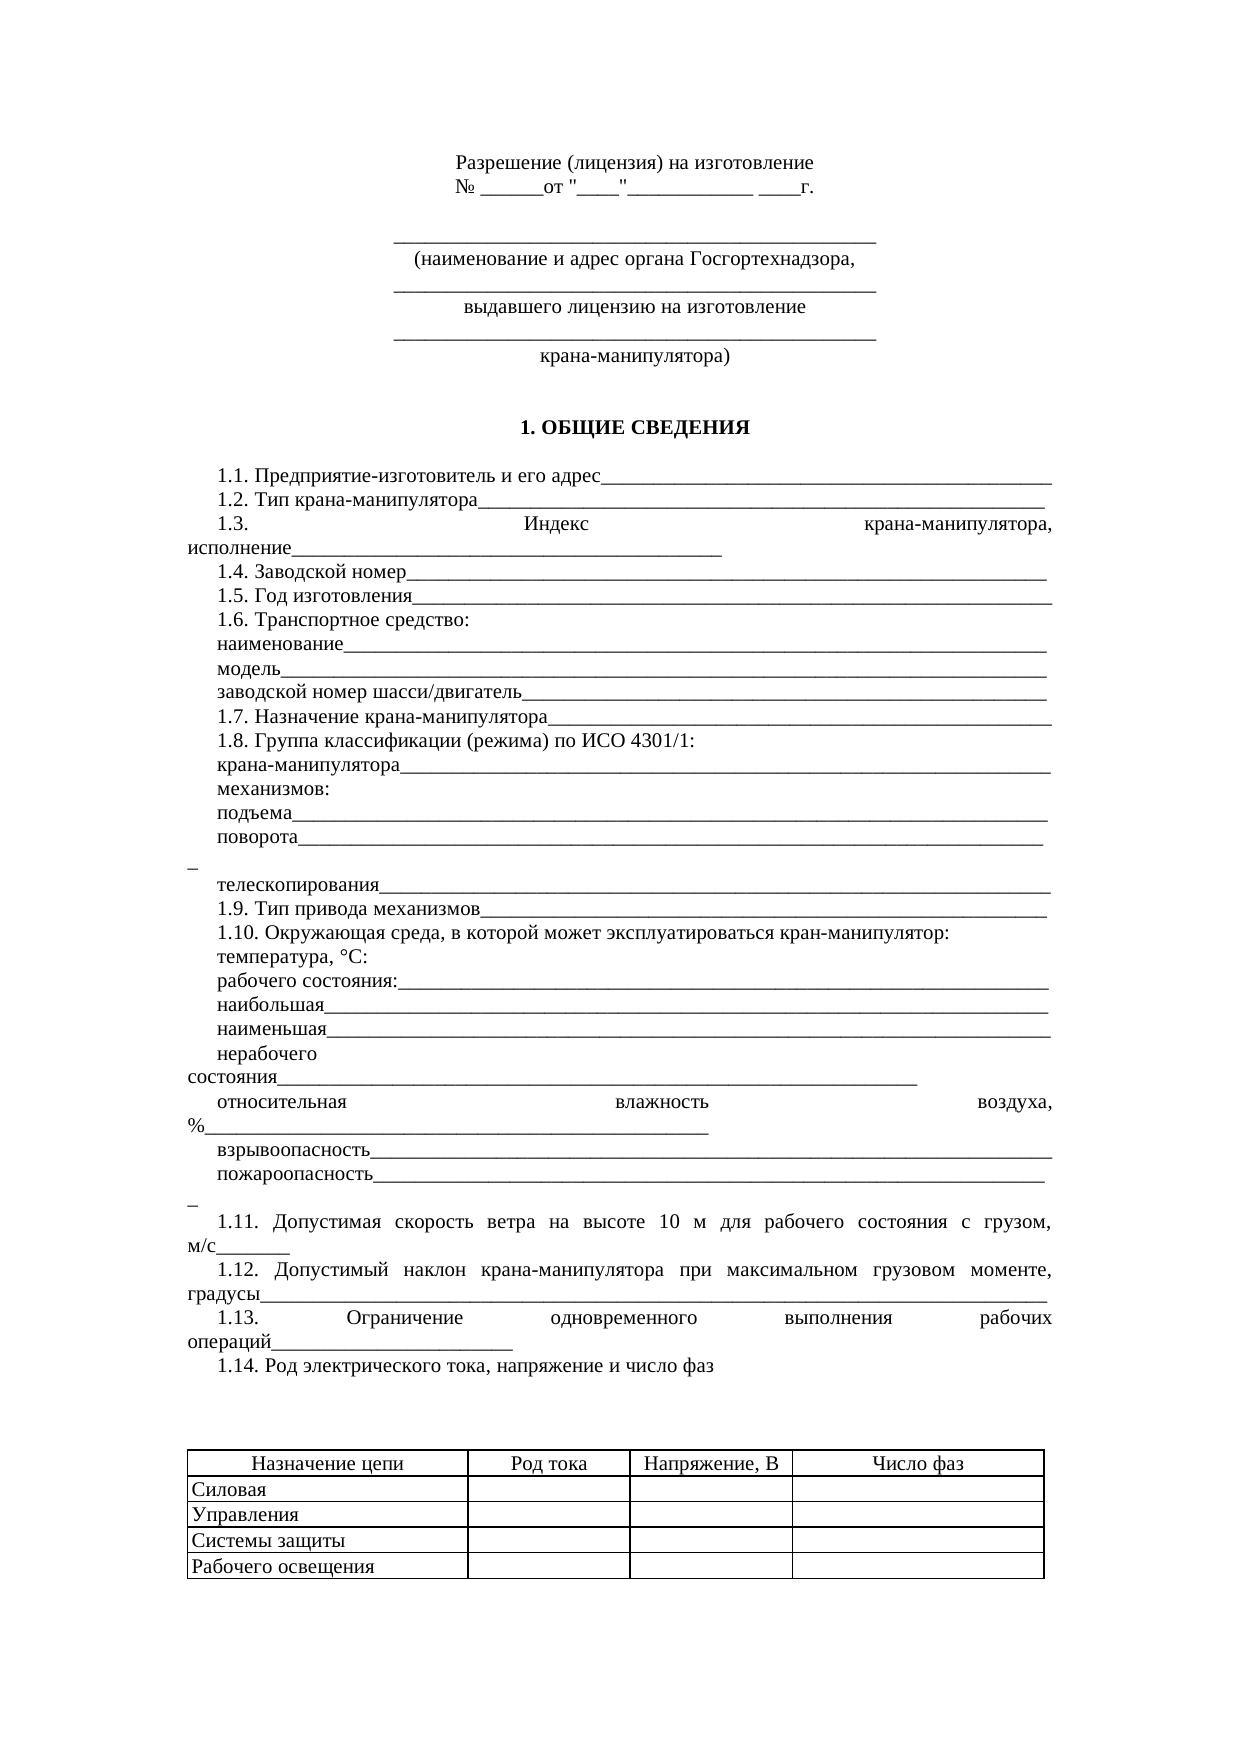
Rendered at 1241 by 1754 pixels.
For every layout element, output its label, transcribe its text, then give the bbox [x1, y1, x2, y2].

text телескопирования________________________________________________________________ [187, 872, 1053, 896]
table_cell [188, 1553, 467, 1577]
text наименьшая_____________________________________________________________________ [187, 1016, 1053, 1040]
text 1.2. Тип крана-манипулятора______________________________________________________ [187, 487, 1053, 511]
text модель_________________________________________________________________________ [187, 655, 1053, 679]
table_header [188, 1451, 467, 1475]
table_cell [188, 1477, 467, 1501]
text пожароопасность_________________________________________________________________ [187, 1161, 1053, 1209]
text Разрешение (лицензия) на изготовление [187, 150, 1053, 174]
text наименование___________________________________________________________________ [187, 631, 1053, 655]
text 1. ОБЩИЕ СВЕДЕНИЯ [187, 415, 1053, 439]
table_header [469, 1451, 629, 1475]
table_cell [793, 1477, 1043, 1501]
text 1.10. Окружающая среда, в которой может эксплуатироваться кран-манипулятор: [187, 920, 1053, 944]
text 1.5. Год изготовления_____________________________________________________________ [187, 583, 1053, 607]
text 1.8. Группа классификации (режима) по ИСО 4301/1: [187, 727, 1053, 752]
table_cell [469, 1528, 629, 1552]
text механизмов: [187, 776, 1053, 800]
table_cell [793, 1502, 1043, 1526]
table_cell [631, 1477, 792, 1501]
text ______________________________________________ [187, 318, 1053, 342]
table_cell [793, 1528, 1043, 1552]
text 1.4. Заводской номер_____________________________________________________________ [187, 559, 1053, 583]
text рабочего состояния:______________________________________________________________ [187, 968, 1053, 992]
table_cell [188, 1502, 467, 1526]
text 1.9. Тип привода механизмов______________________________________________________ [187, 896, 1053, 920]
text поворота________________________________________________________________________ [187, 824, 1053, 872]
text относительная влажность воздуха, %________________________________________________ [187, 1088, 1053, 1137]
text подъема________________________________________________________________________ [187, 800, 1053, 824]
text наибольшая_____________________________________________________________________ [187, 992, 1053, 1016]
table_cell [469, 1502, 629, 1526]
text 1.1. Предприятие-изготовитель и его адрес___________________________________________ [187, 463, 1053, 487]
text крана-манипулятора) [187, 342, 1053, 367]
text 1.3. Индекс крана-манипулятора, исполнение_________________________________________ [187, 511, 1053, 559]
text (наименование и адрес органа Госгортехнадзора, [187, 246, 1053, 270]
text 1.13. Ограничение одновременного выполнения рабочих операций_______________________ [187, 1305, 1053, 1353]
text 1.11. Допустимая скорость ветра на высоте 10 м для рабочего состояния с грузом, м/с_______ [187, 1209, 1053, 1257]
text нерабочего состояния_____________________________________________________________ [187, 1040, 1053, 1088]
text 1.6. Транспортное средство: [187, 607, 1053, 631]
text 1.14. Род электрического тока, напряжение и число фаз [187, 1353, 1053, 1377]
text № ______от "____"____________ ____г. [187, 174, 1053, 198]
text крана-манипулятора______________________________________________________________ [187, 752, 1053, 776]
text 1.7. Назначение крана-манипулятора________________________________________________ [187, 703, 1053, 727]
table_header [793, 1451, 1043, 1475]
text ______________________________________________ [187, 270, 1053, 294]
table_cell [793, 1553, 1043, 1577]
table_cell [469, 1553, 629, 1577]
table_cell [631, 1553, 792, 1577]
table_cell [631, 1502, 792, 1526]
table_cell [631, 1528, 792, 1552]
text ______________________________________________ [187, 222, 1053, 246]
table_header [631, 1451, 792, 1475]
text 1.12. Допустимый наклон крана-манипулятора при максимальном грузовом моменте, градусы___________________________________________________________________________ [187, 1257, 1053, 1305]
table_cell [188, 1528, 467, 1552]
text взрывоопасность_________________________________________________________________ [187, 1137, 1053, 1161]
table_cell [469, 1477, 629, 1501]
text заводской номер шасси/двигатель__________________________________________________ [187, 679, 1053, 703]
text выдавшего лицензию на изготовление [187, 294, 1053, 318]
text температура, °С: [187, 944, 1053, 968]
